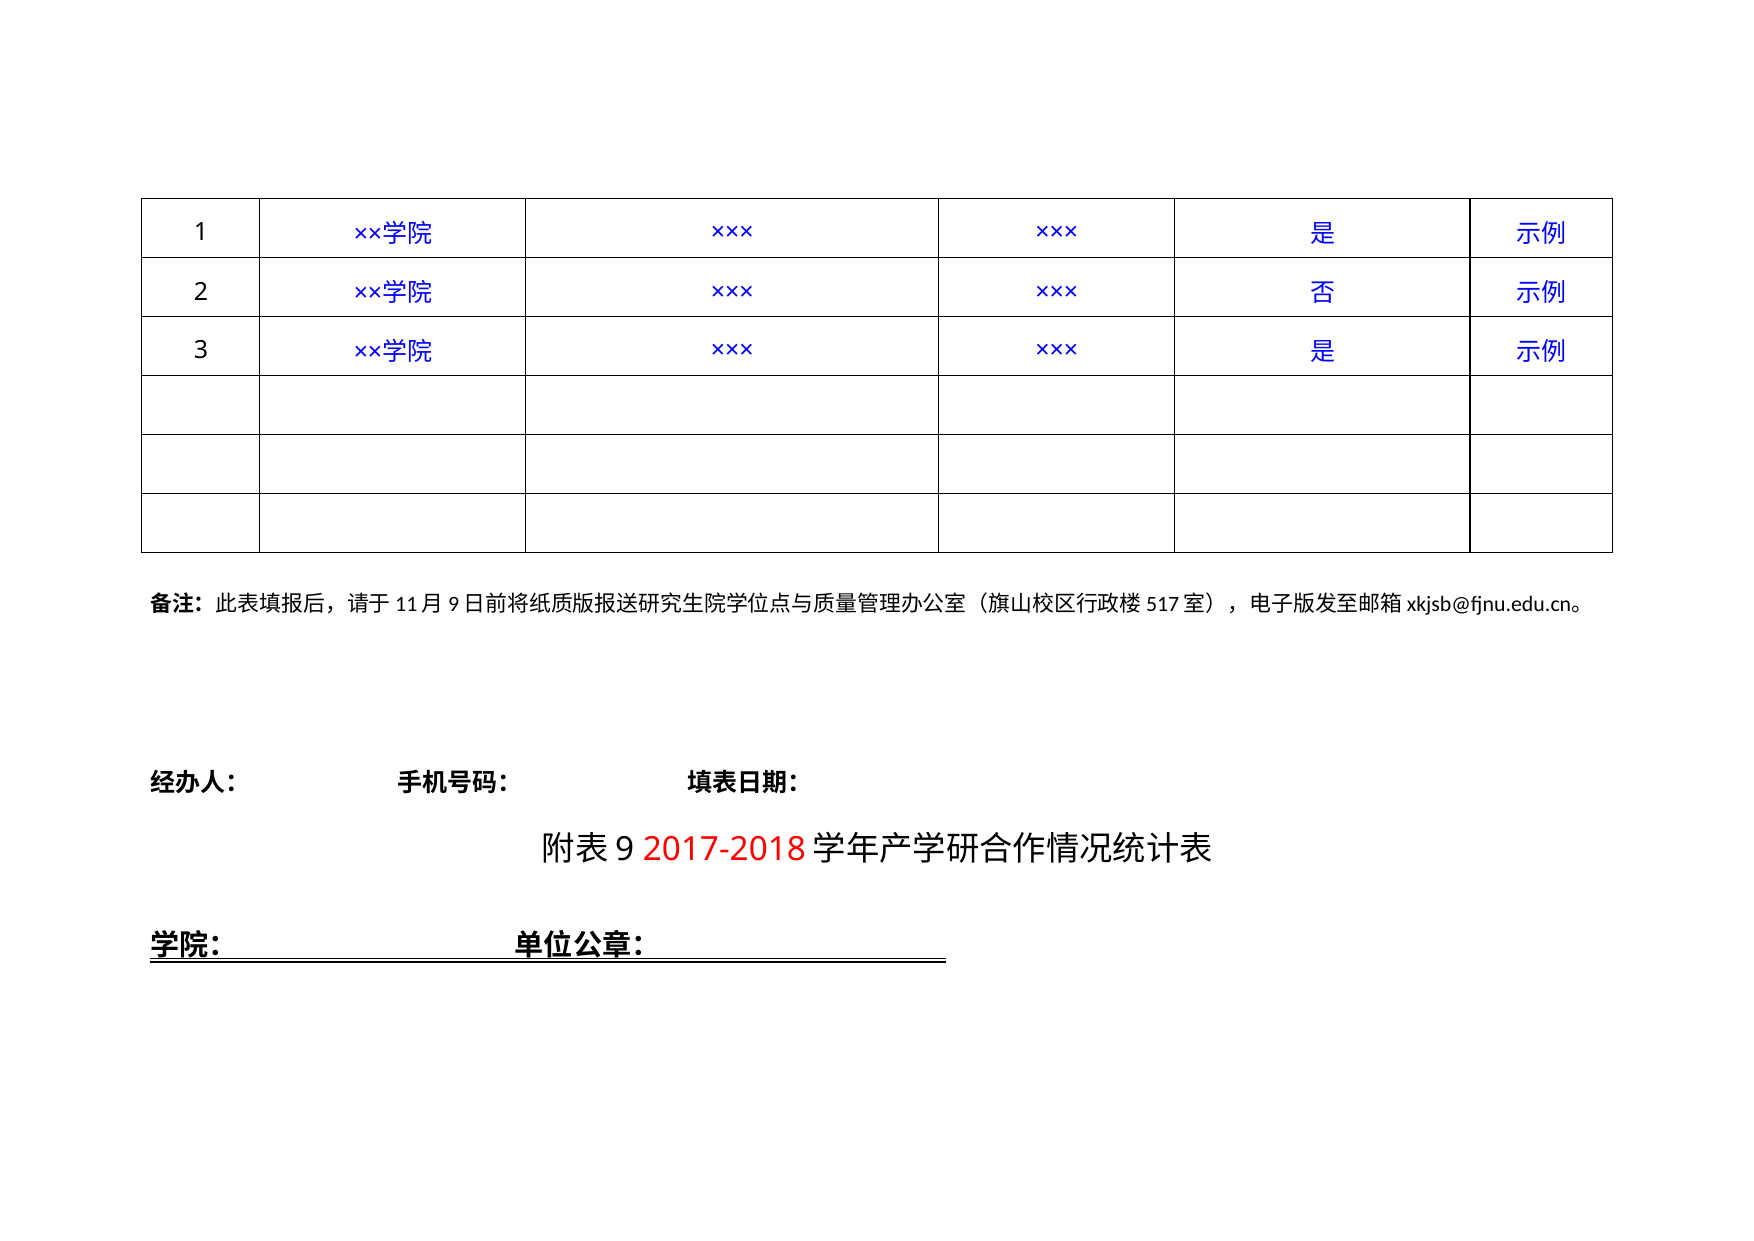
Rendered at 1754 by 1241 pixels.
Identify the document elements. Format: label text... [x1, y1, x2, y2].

table_cell ××× [939, 199, 1174, 257]
table_cell [142, 376, 259, 434]
table_cell [939, 435, 1174, 493]
table_cell ××学院 [260, 317, 525, 375]
text 经办人： 手机号码： 填表日期： [150, 748, 1604, 813]
table_cell [142, 435, 259, 493]
table_cell [1175, 376, 1469, 434]
text 备注：此表填报后，请于11月9日前将纸质版报送研究生院学位点与质量管理办公室（旗山校区行政楼517室），电子版发至邮箱xkjsb@fjnu.edu.cn。 [150, 586, 1604, 618]
table_cell ××学院 [260, 258, 525, 316]
table_cell 否 [1175, 258, 1469, 316]
table_cell ××× [939, 258, 1174, 316]
table_cell [939, 494, 1174, 552]
table_cell 示例 [1471, 317, 1612, 375]
table_cell ××× [526, 258, 938, 316]
table_cell [1471, 494, 1612, 552]
text 附表9 2017-2018学年产学研合作情况统计表 [150, 813, 1604, 878]
table_cell [526, 376, 938, 434]
table_cell [1471, 435, 1612, 493]
table_cell [260, 435, 525, 493]
table_cell [260, 494, 525, 552]
text 学院： 单位公章： [150, 911, 1604, 976]
table_cell 示例 [1471, 199, 1612, 257]
table_cell 是 [1175, 317, 1469, 375]
table_cell 1 [142, 199, 259, 257]
table_cell 示例 [1471, 258, 1612, 316]
table_cell 是 [1175, 199, 1469, 257]
table_cell [526, 494, 938, 552]
table_cell ××× [939, 317, 1174, 375]
table_cell ××学院 [260, 199, 525, 257]
table_cell [1175, 494, 1469, 552]
table_cell ××× [526, 317, 938, 375]
table_cell [939, 376, 1174, 434]
table_cell [142, 494, 259, 552]
table_cell 2 [142, 258, 259, 316]
table_cell [1175, 435, 1469, 493]
table_cell ××× [526, 199, 938, 257]
table_cell [526, 435, 938, 493]
table_cell [260, 376, 525, 434]
table_cell 3 [142, 317, 259, 375]
table_cell [1471, 376, 1612, 434]
